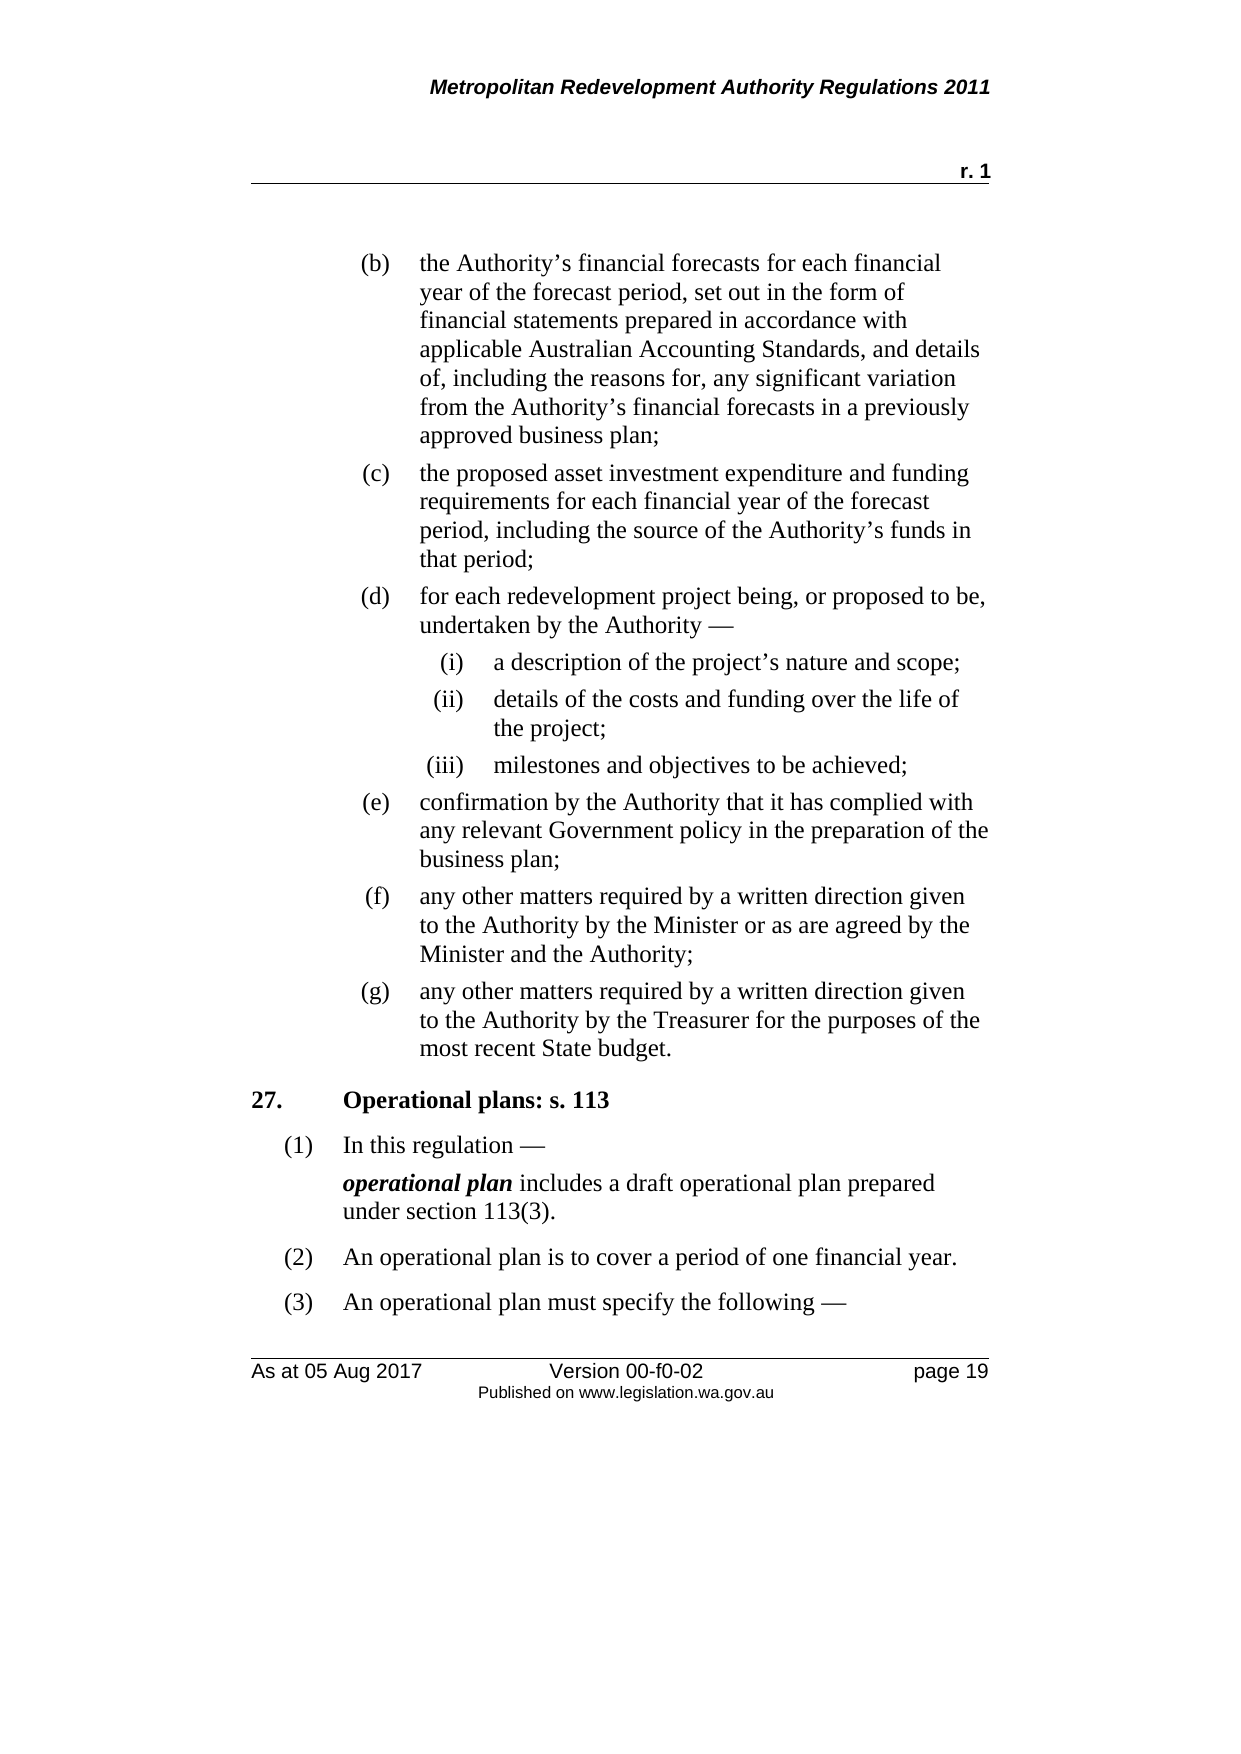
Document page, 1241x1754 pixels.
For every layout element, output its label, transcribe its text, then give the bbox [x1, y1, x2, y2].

text operational plan includes a draft operational plan prepared under section 113(3). [251, 1168, 989, 1225]
text (b) the Authority’s financial forecasts for each financial year of the forecast period, set out in the form of financial statements prepared in accordance with applicable Australian Accounting Standards, and details of, including the reasons for, any significant variation from the Authority’s financial forecasts in a previously approved business plan; [251, 248, 989, 449]
text (c) the proposed asset investment expenditure and funding requirements for each financial year of the forecast period, including the source of the Authority’s funds in that period; [251, 458, 989, 573]
text (1) In this regulation — [251, 1131, 989, 1159]
text (ii) details of the costs and funding over the life of the project; [251, 684, 989, 741]
text (i) a description of the project’s nature and scope; [251, 647, 989, 676]
text (f) any other matters required by a written direction given to the Authority by the Minister or as are agreed by the Minister and the Authority; [251, 881, 989, 968]
text (3) An operational plan must specify the following — [251, 1287, 989, 1316]
text (2) An operational plan is to cover a period of one financial year. [251, 1242, 989, 1271]
subtitle 27. Operational plans: s. 113 [251, 1085, 989, 1114]
text (iii) milestones and objectives to be achieved; [251, 750, 989, 778]
text (g) any other matters required by a written direction given to the Authority by the Treasurer for the purposes of the most recent State budget. [251, 976, 989, 1062]
text (d) for each redevelopment project being, or proposed to be, undertaken by the Authority — [251, 581, 989, 638]
text (e) confirmation by the Authority that it has complied with any relevant Government policy in the preparation of the business plan; [251, 787, 989, 873]
